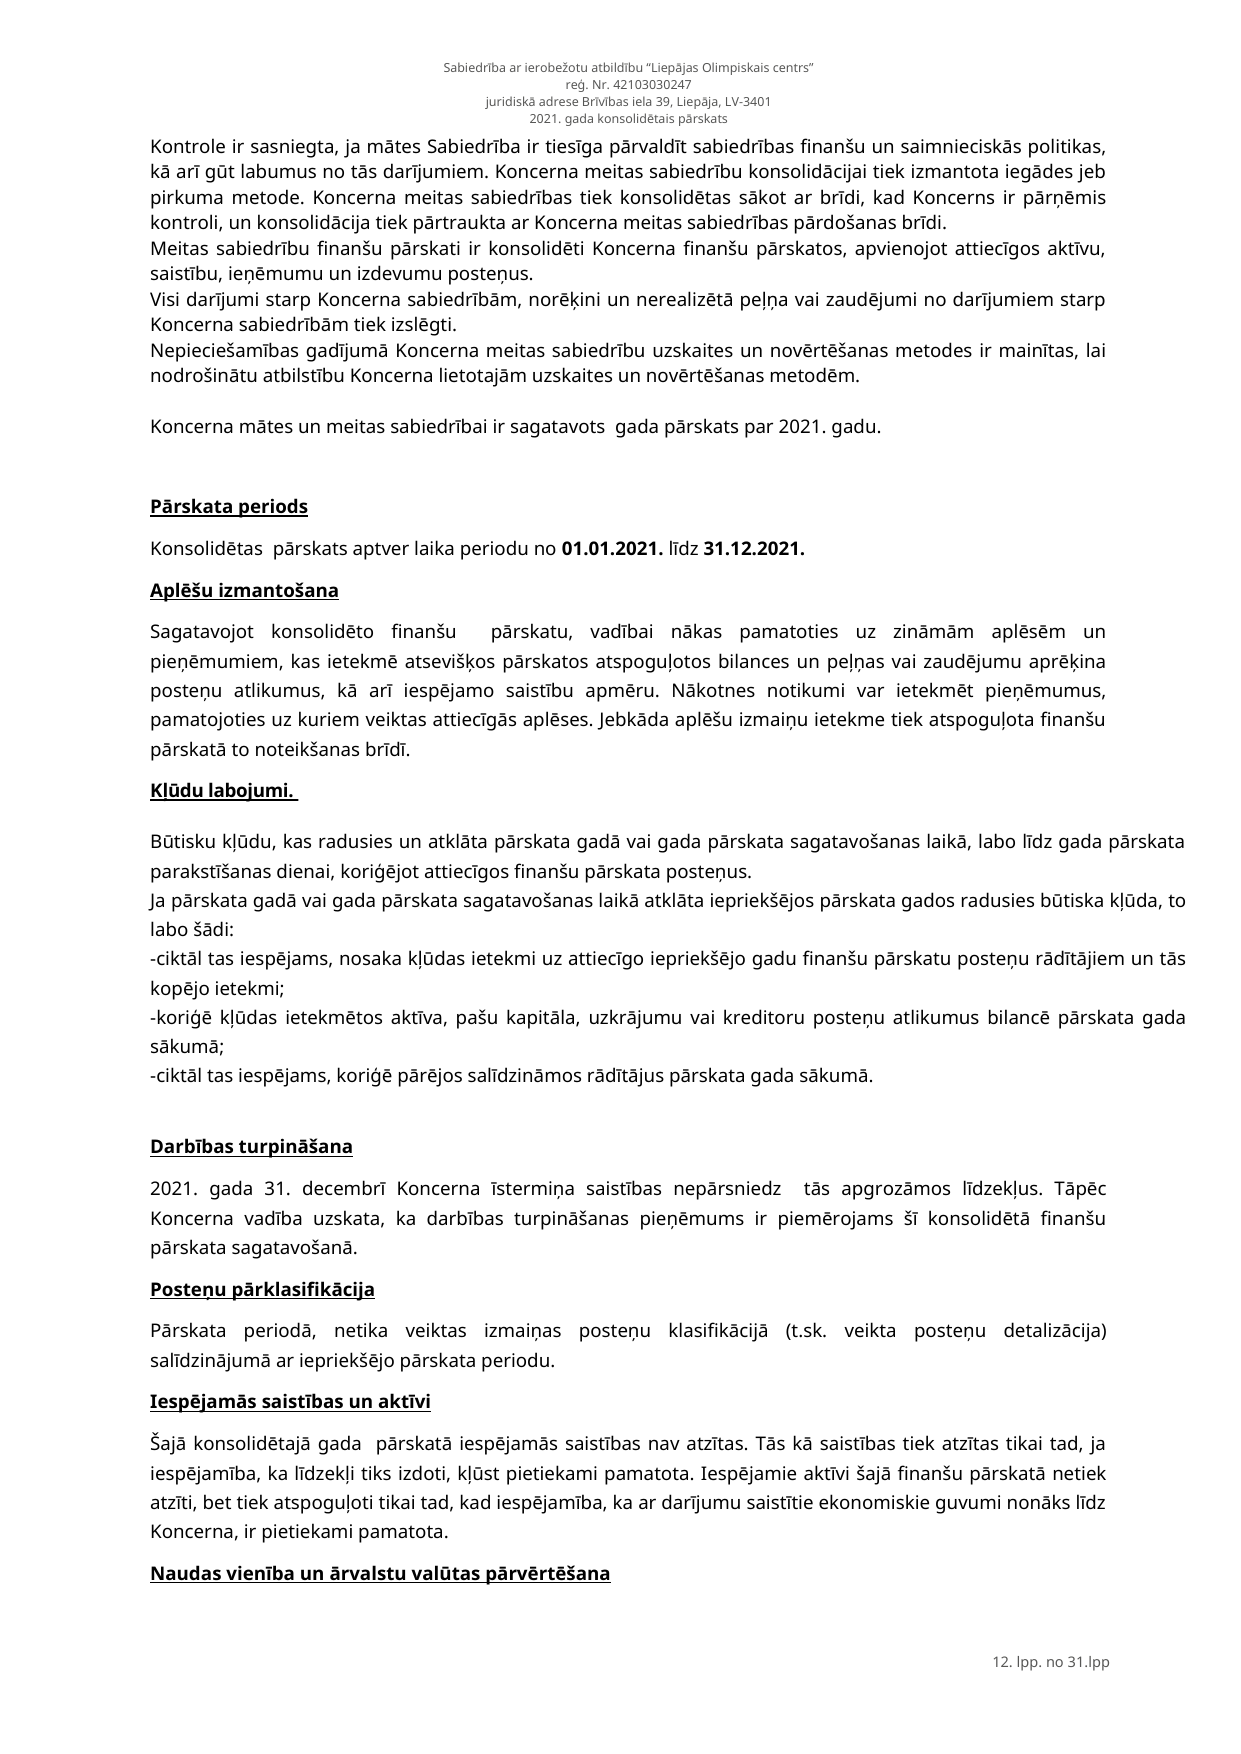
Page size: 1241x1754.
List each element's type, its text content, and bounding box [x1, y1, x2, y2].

text Pārskata periods [150, 493, 1107, 519]
text Ja pārskata gadā vai gada pārskata sagatavošanas laikā atklāta iepriekšējos pārskata gados radusies būtiska kļūda, to labo šādi: [150, 887, 1187, 942]
text Posteņu pārklasifikācija [150, 1276, 1107, 1301]
text Visi darījumi starp Koncerna sabiedrībām, norēķini un nerealizētā peļņa vai zaudējumi no darījumiem starp Koncerna sabiedrībām tiek izslēgti. [150, 286, 1107, 337]
text Darbības turpināšana [150, 1134, 1107, 1159]
text Nepieciešamības gadījumā Koncerna meitas sabiedrību uzskaites un novērtēšanas metodes ir mainītas, lai nodrošinātu atbilstību Koncerna lietotajām uzskaites un novērtēšanas metodēm. [150, 337, 1107, 388]
text -ciktāl tas iespējams, nosaka kļūdas ietekmi uz attiecīgo iepriekšējo gadu finanšu pārskatu posteņu rādītājiem un tās kopējo ietekmi; [150, 946, 1187, 1001]
text Koncerna mātes un meitas sabiedrībai ir sagatavots gada pārskats par 2021. gadu. [150, 414, 1107, 439]
text -koriģē kļūdas ietekmētos aktīva, pašu kapitāla, uzkrājumu vai kreditoru posteņu atlikumus bilancē pārskata gada sākumā; [150, 1004, 1187, 1059]
text Kontrole ir sasniegta, ja mātes Sabiedrība ir tiesīga pārvaldīt sabiedrības finanšu un saimnieciskās politikas, kā arī gūt labumus no tās darījumiem. Koncerna meitas sabiedrību konsolidācijai tiek izmantota iegādes jeb pirkuma metode. Koncerna meitas sabiedrības tiek konsolidētas sākot ar brīdi, kad Koncerns ir pārņēmis kontroli, un konsolidācija tiek pārtraukta ar Koncerna meitas sabiedrības pārdošanas brīdi. [150, 133, 1107, 235]
text Konsolidētas pārskats aptver laika periodu no 01.01.2021. līdz 31.12.2021. [150, 535, 1107, 561]
text 2021. gada 31. decembrī Koncerna īstermiņa saistības nepārsniedz tās apgrozāmos līdzekļus. Tāpēc Koncerna vadība uzskata, ka darbības turpināšanas pieņēmums ir piemērojams šī konsolidētā finanšu pārskata sagatavošanā. [150, 1176, 1107, 1260]
text Aplēšu izmantošana [150, 577, 1107, 602]
text Naudas vienība un ārvalstu valūtas pārvērtēšana [150, 1560, 1107, 1586]
text Būtisku kļūdu, kas radusies un atklāta pārskata gadā vai gada pārskata sagatavošanas laikā, labo līdz gada pārskata parakstīšanas dienai, koriģējot attiecīgos finanšu pārskata posteņus. [150, 829, 1187, 883]
text Kļūdu labojumi. [150, 778, 1187, 803]
text Šajā konsolidētajā gada pārskatā iespējamās saistības nav atzītas. Tās kā saistības tiek atzītas tikai tad, ja iespējamība, ka līdzekļi tiks izdoti, kļūst pietiekami pamatota. Iespējamie aktīvi šajā finanšu pārskatā netiek atzīti, bet tiek atspoguļoti tikai tad, kad iespējamība, ka ar darījumu saistītie ekonomiskie guvumi nonāks līdz Koncerna, ir pietiekami pamatota. [150, 1431, 1107, 1544]
text -ciktāl tas iespējams, koriģē pārējos salīdzināmos rādītājus pārskata gada sākumā. [150, 1063, 1187, 1088]
text Pārskata periodā, netika veiktas izmaiņas posteņu klasifikācijā (t.sk. veikta posteņu detalizācija) salīdzinājumā ar iepriekšējo pārskata periodu. [150, 1318, 1107, 1372]
text Iespējamās saistības un aktīvi [150, 1389, 1107, 1414]
text Sagatavojot konsolidēto finanšu pārskatu, vadībai nākas pamatoties uz zināmām aplēsēm un pieņēmumiem, kas ietekmē atsevišķos pārskatos atspoguļotos bilances un peļņas vai zaudējumu aprēķina posteņu atlikumus, kā arī iespējamo saistību apmēru. Nākotnes notikumi var ietekmēt pieņēmumus, pamatojoties uz kuriem veiktas attiecīgās aplēses. Jebkāda aplēšu izmaiņu ietekme tiek atspoguļota finanšu pārskatā to noteikšanas brīdī. [150, 619, 1107, 761]
text Meitas sabiedrību finanšu pārskati ir konsolidēti Koncerna finanšu pārskatos, apvienojot attiecīgos aktīvu, saistību, ieņēmumu un izdevumu posteņus. [150, 235, 1107, 286]
